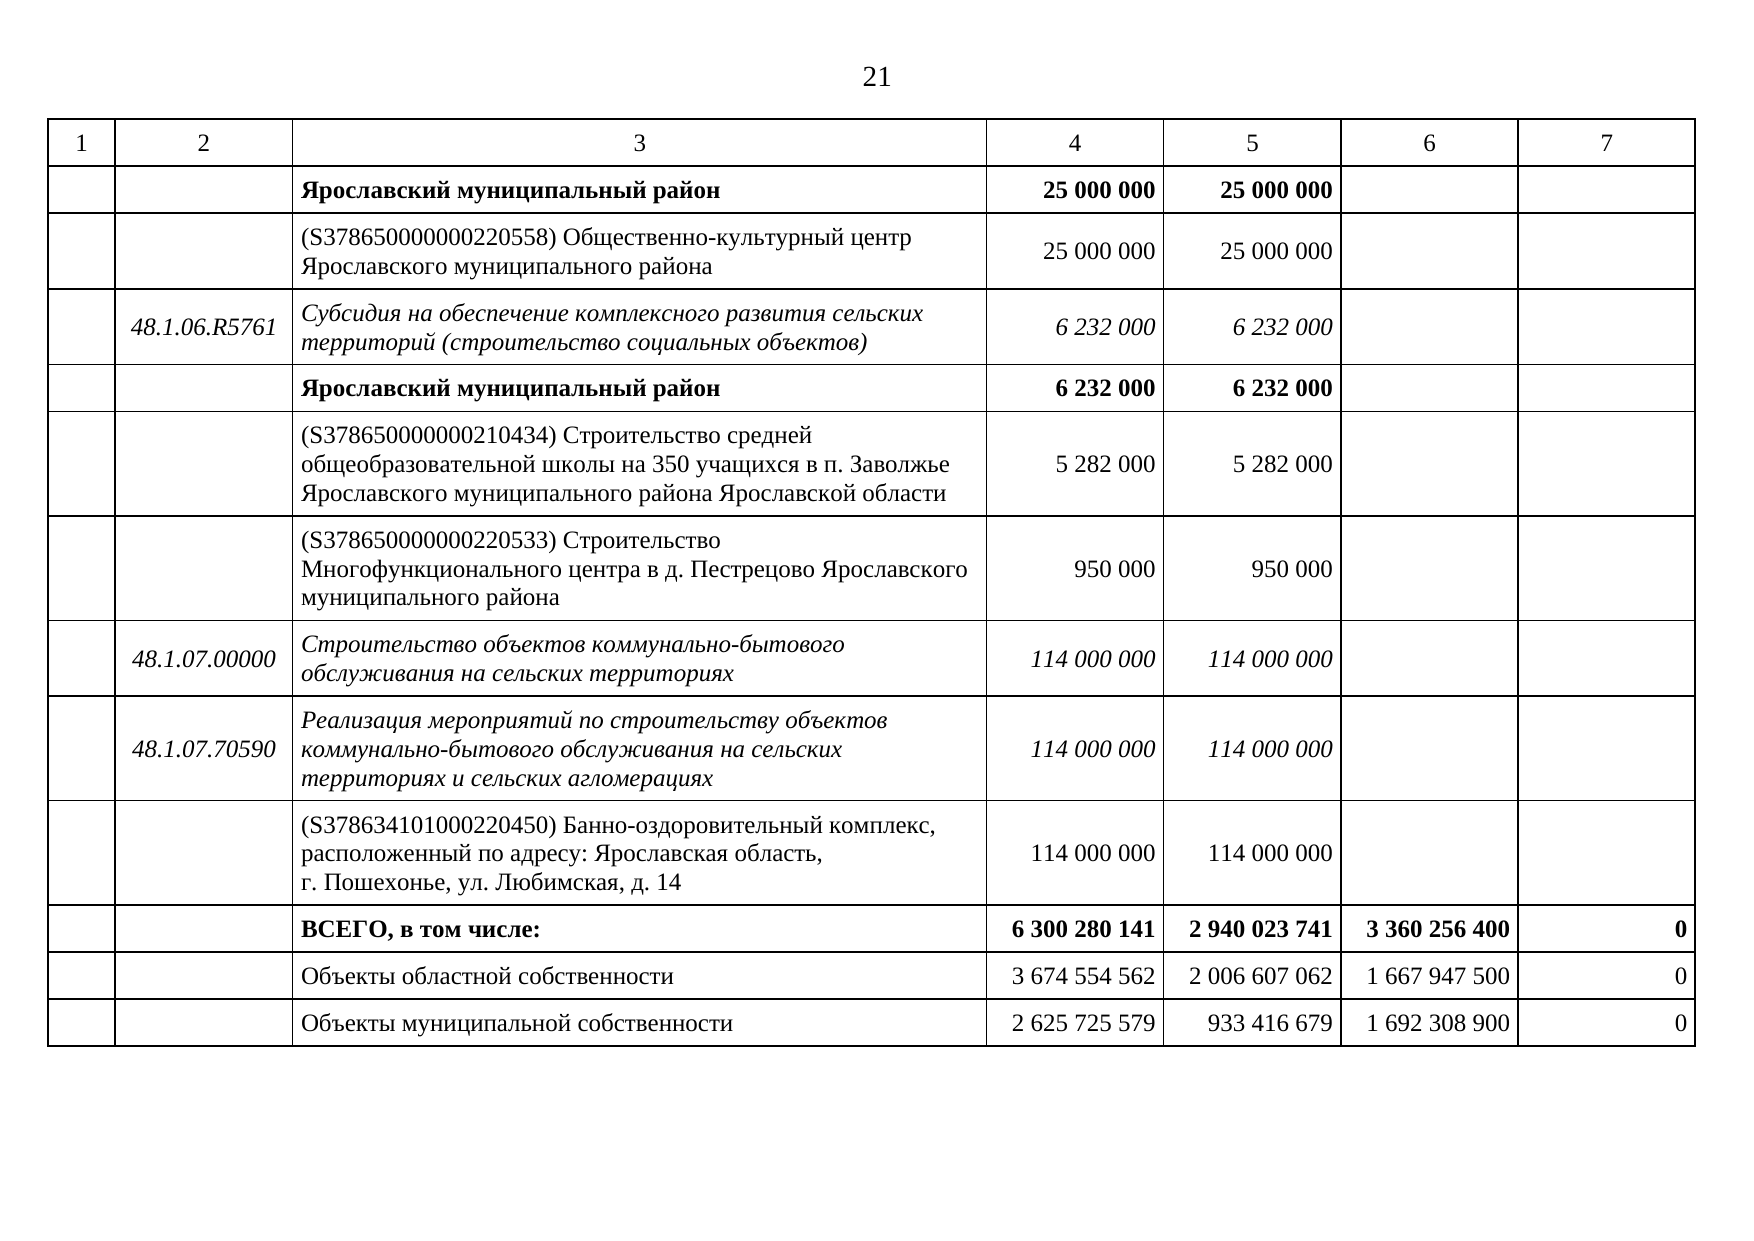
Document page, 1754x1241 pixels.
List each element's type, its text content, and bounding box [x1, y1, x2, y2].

table_cell [116, 167, 292, 212]
table_cell 5 282 000 [1164, 412, 1340, 515]
table_cell Ярославский муниципальный район [293, 167, 986, 212]
table_cell 6 300 280 141 [987, 906, 1163, 951]
table_cell [116, 801, 292, 904]
table_cell [49, 214, 114, 288]
table_cell 48.1.07.00000 [116, 621, 292, 695]
table_cell 114 000 000 [987, 621, 1163, 695]
table_header [1342, 120, 1517, 165]
table_cell 114 000 000 [1164, 697, 1340, 800]
table_cell Реализация мероприятий по строительству объектов коммунально-бытового обслуживания на сельских территориях и сельских агломерациях [293, 697, 986, 800]
table_cell (S378650000000220533) Строительство Многофункционального центра в д. Пестрецово Ярославского муниципального района [293, 517, 986, 619]
table_cell ВСЕГО, в том числе: [293, 906, 986, 951]
table_cell 3 674 554 562 [987, 953, 1163, 998]
table_cell 48.1.07.70590 [116, 697, 292, 800]
table_cell [49, 517, 114, 619]
table_cell 6 232 000 [987, 365, 1163, 411]
table_cell [116, 214, 292, 288]
table_cell [116, 953, 292, 998]
table_cell [49, 290, 114, 364]
table_cell (S378634101000220450) Банно-оздоровительный комплекс, расположенный по адресу: Ярославская область, г. Пошехонье, ул. Любимская, д. 14 [293, 801, 986, 904]
table_cell [116, 412, 292, 515]
table_cell 0 [1519, 953, 1694, 998]
table_cell [49, 621, 114, 695]
table_header [293, 120, 986, 165]
table_cell 114 000 000 [987, 801, 1163, 904]
table_cell 3 360 256 400 [1342, 906, 1517, 951]
table_cell 114 000 000 [987, 697, 1163, 800]
table_cell 2 625 725 579 [987, 1000, 1163, 1045]
table_cell [1342, 697, 1517, 800]
table_cell 6 232 000 [987, 290, 1163, 364]
table_cell 2 006 607 062 [1164, 953, 1340, 998]
table_cell [1342, 621, 1517, 695]
table_cell [1342, 290, 1517, 364]
table_cell [1519, 167, 1694, 212]
table_cell Ярославский муниципальный район [293, 365, 986, 411]
table_cell 6 232 000 [1164, 290, 1340, 364]
table_cell [1519, 801, 1694, 904]
table_cell 114 000 000 [1164, 801, 1340, 904]
table_cell [49, 412, 114, 515]
table_cell [116, 517, 292, 619]
table_cell [1519, 412, 1694, 515]
table_header [987, 120, 1163, 165]
table_cell [1342, 167, 1517, 212]
table_cell 1 692 308 900 [1342, 1000, 1517, 1045]
table_cell [1519, 365, 1694, 411]
table_cell [49, 953, 114, 998]
table_cell 950 000 [1164, 517, 1340, 619]
table_cell 0 [1519, 906, 1694, 951]
table_cell [1519, 697, 1694, 800]
table_cell 25 000 000 [987, 167, 1163, 212]
table_cell 0 [1519, 1000, 1694, 1045]
table_cell [49, 906, 114, 951]
table_cell [1519, 517, 1694, 619]
table_cell 1 667 947 500 [1342, 953, 1517, 998]
table_cell [1342, 412, 1517, 515]
table_cell [116, 906, 292, 951]
table_cell 25 000 000 [1164, 167, 1340, 212]
table_cell Объекты муниципальной собственности [293, 1000, 986, 1045]
table_cell (S378650000000210434) Строительство средней общеобразовательной школы на 350 учащихся в п. Заволжье Ярославского муниципального района Ярославской области [293, 412, 986, 515]
table_cell Строительство объектов коммунально-бытового обслуживания на сельских территориях [293, 621, 986, 695]
table_cell [1342, 517, 1517, 619]
table_cell [1342, 801, 1517, 904]
table_cell [49, 167, 114, 212]
table_cell Объекты областной собственности [293, 953, 986, 998]
table_cell 25 000 000 [987, 214, 1163, 288]
table_header [1164, 120, 1340, 165]
table_cell 950 000 [987, 517, 1163, 619]
table_cell 933 416 679 [1164, 1000, 1340, 1045]
table_cell 48.1.06.R5761 [116, 290, 292, 364]
table_cell [116, 365, 292, 411]
table_cell [1519, 290, 1694, 364]
table_cell 6 232 000 [1164, 365, 1340, 411]
table_cell 5 282 000 [987, 412, 1163, 515]
table_cell [49, 697, 114, 800]
table_cell [1519, 214, 1694, 288]
table_cell 114 000 000 [1164, 621, 1340, 695]
table_cell [116, 1000, 292, 1045]
table_cell [49, 365, 114, 411]
table_cell [1342, 365, 1517, 411]
table_cell (S378650000000220558) Общественно-культурный центр Ярославского муниципального района [293, 214, 986, 288]
table_header [116, 120, 292, 165]
table_cell [49, 801, 114, 904]
table_cell 2 940 023 741 [1164, 906, 1340, 951]
table_cell [49, 1000, 114, 1045]
table_cell 25 000 000 [1164, 214, 1340, 288]
table_cell [1519, 621, 1694, 695]
table_cell Субсидия на обеспечение комплексного развития сельских территорий (строительство социальных объектов) [293, 290, 986, 364]
table_header [49, 120, 114, 165]
table_cell [1342, 214, 1517, 288]
table_header [1519, 120, 1694, 165]
